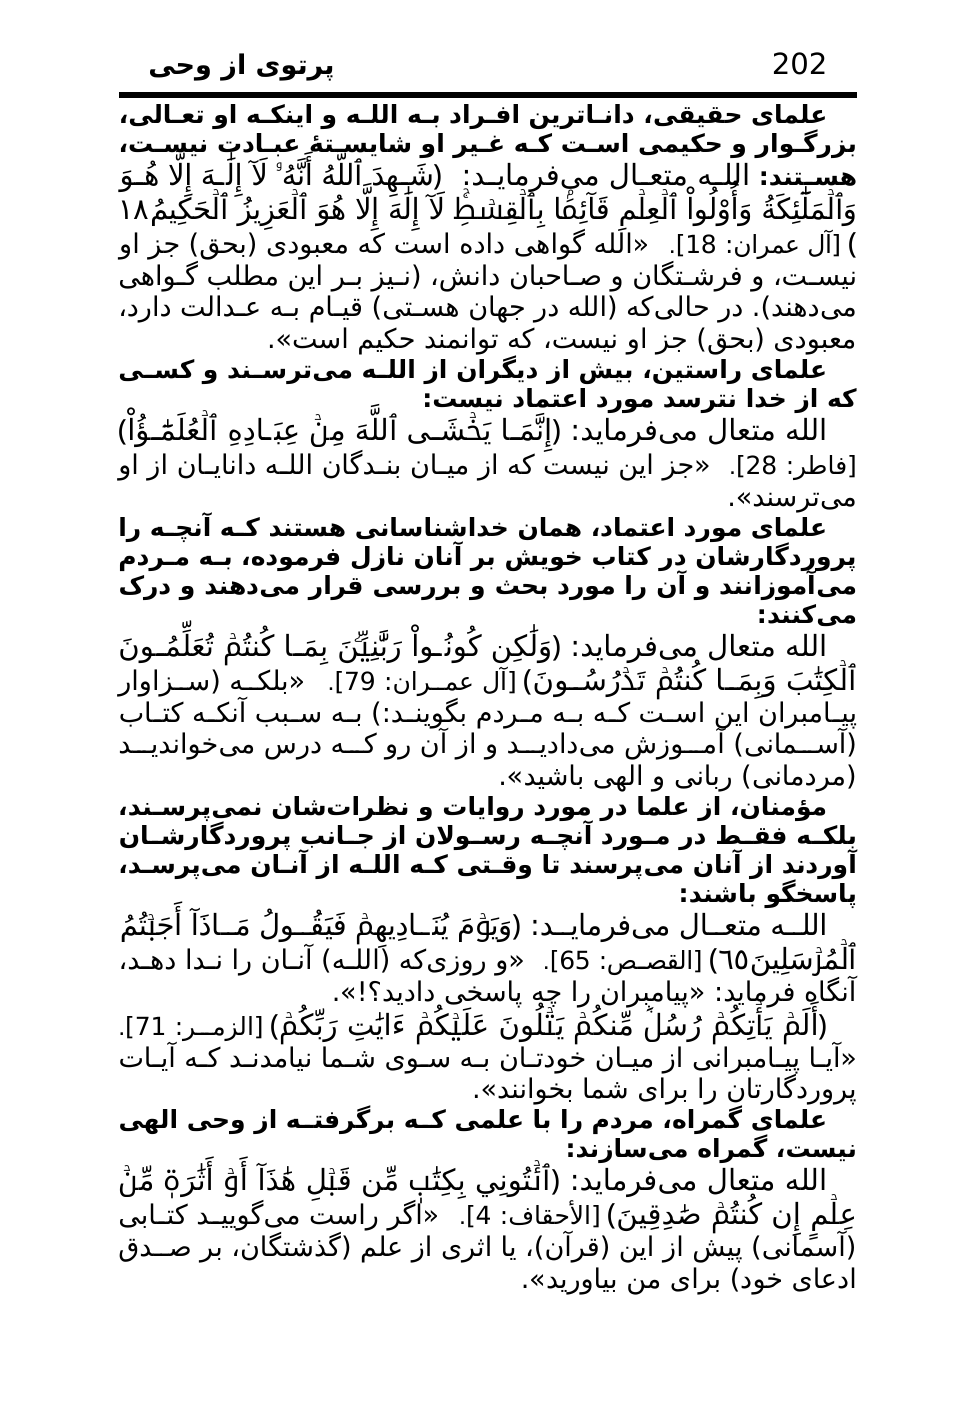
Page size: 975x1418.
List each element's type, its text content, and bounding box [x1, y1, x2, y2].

text الله متعال می‌فرماید: ﴿وَلَٰكِن كُونُواْ رَبَّٰنِيِّ‍ۧنَ بِمَا كُنتُمۡ تُعَلِّمُونَ ٱلۡكِتَٰبَ وَبِمَا كُنتُمۡ تَدۡرُسُونَ﴾ [آل عمران: 79]. «بلکه (سزاوار پیامبران این است که به مردم بگویند:) به سبب آنکه کتاب (آسمانی) آموزش می‌دادید و از آن رو که درس می‌خواندید (مردمانی) ربانی و الهی باشید». [118, 629, 857, 792]
text علمای مورد اعتماد، همان خداشناسانی هستند که آنچه را پروردگارشان در کتاب خویش بر آنان نازل فرموده، به مردم می‌آموزانند و آن را مورد بحث و بررسی قرار می‌دهند و درک می‌کنند: [118, 513, 857, 629]
text الله متعال می‌فرماید: ﴿إِنَّمَا يَخۡشَى ٱللَّهَ مِنۡ عِبَادِهِ ٱلۡعُلَمَٰٓؤُاْ﴾ [فاطر: 28]. «جز این نیست که از میان بندگان الله دانایان از او می‌ترسند». [118, 413, 857, 513]
text علمای گمراه، مردم را با علمی که برگرفته از وحی الهی نیست، گمراه می‌سازند: [118, 1105, 857, 1163]
text مؤمنان، از علما در مورد روایات و نظرات‌شان نمی‌پرسند، بلکه فقط در مورد آنچه رسولان از جانب پروردگارشان آوردند از آنان می‌پرسند تا وقتی که الله از آنان می‌پرسد، پاسخگو باشند: [118, 792, 857, 909]
text الله متعال می‌فرماید: ﴿ٱئۡتُونِي بِكِتَٰبٖ مِّن قَبۡلِ هَٰذَآ أَوۡ أَثَٰرَةٖ مِّنۡ عِلۡمٍ إِن كُنتُمۡ صَٰدِقِينَ﴾ [الأحقاف: 4]. «اگر راست می‌گویید کتابی (آسمانی) پیش از این (قرآن)، یا اثری از علم (گذشتگان، بر صدق ادعای خود) برای من بیاورید». [118, 1163, 857, 1294]
text الله متعال می‌فرماید: ﴿وَيَوۡمَ يُنَادِيهِمۡ فَيَقُولُ مَاذَآ أَجَبۡتُمُ ٱلۡمُرۡسَلِينَ٦٥﴾ [القصص: 65]. «و روزی‌که (الله) آنان را ندا دهد، آنگاه فرماید: «پیامبران را چه پاسخی دادید؟!». [118, 909, 857, 1008]
text علمای حقیقی، داناترین افراد به الله و اینکه او تعالی، بزرگوار و حکیمی است که غیر او شایستۀ عبادت نیست، هستند: الله متعال می‌فرماید: ﴿شَهِدَ ٱللَّهُ أَنَّهُۥ لَآ إِلَٰهَ إِلَّا هُوَ وَٱلۡمَلَٰٓئِكَةُ وَأُوْلُواْ ٱلۡعِلۡمِ قَآئِمَۢا بِٱلۡقِسۡطِۚ لَآ إِلَٰهَ إِلَّا هُوَ ٱلۡعَزِيزُ ٱلۡحَكِيمُ١٨﴾ [آل عمران: 18]. «الله گواهی داده است که معبودی (بحق) جز او نیست، و فرشتگان و صاحبان دانش، (نیز بر این مطلب گواهی می‌دهند). در حالی‌که (الله در جهان هستی) قیام به عدالت دارد، معبودی (بحق) جز او نیست، که توانمند حکیم است». [118, 100, 857, 355]
text ﴿أَلَمۡ يَأۡتِكُمۡ رُسُلٞ مِّنكُمۡ يَتۡلُونَ عَلَيۡكُمۡ ءَايَٰتِ رَبِّكُمۡ﴾ [الزمر: 71]. «آیا پیامبرانی از میان خود‌تان به سوی شما نیامدند که آیات پروردگارتان را برای شما بخوانند». [118, 1008, 857, 1105]
text علمای راستین، بیش از دیگران از الله می‌ترسند و کسی که از خدا نترسد مورد اعتماد نیست: [118, 355, 857, 413]
